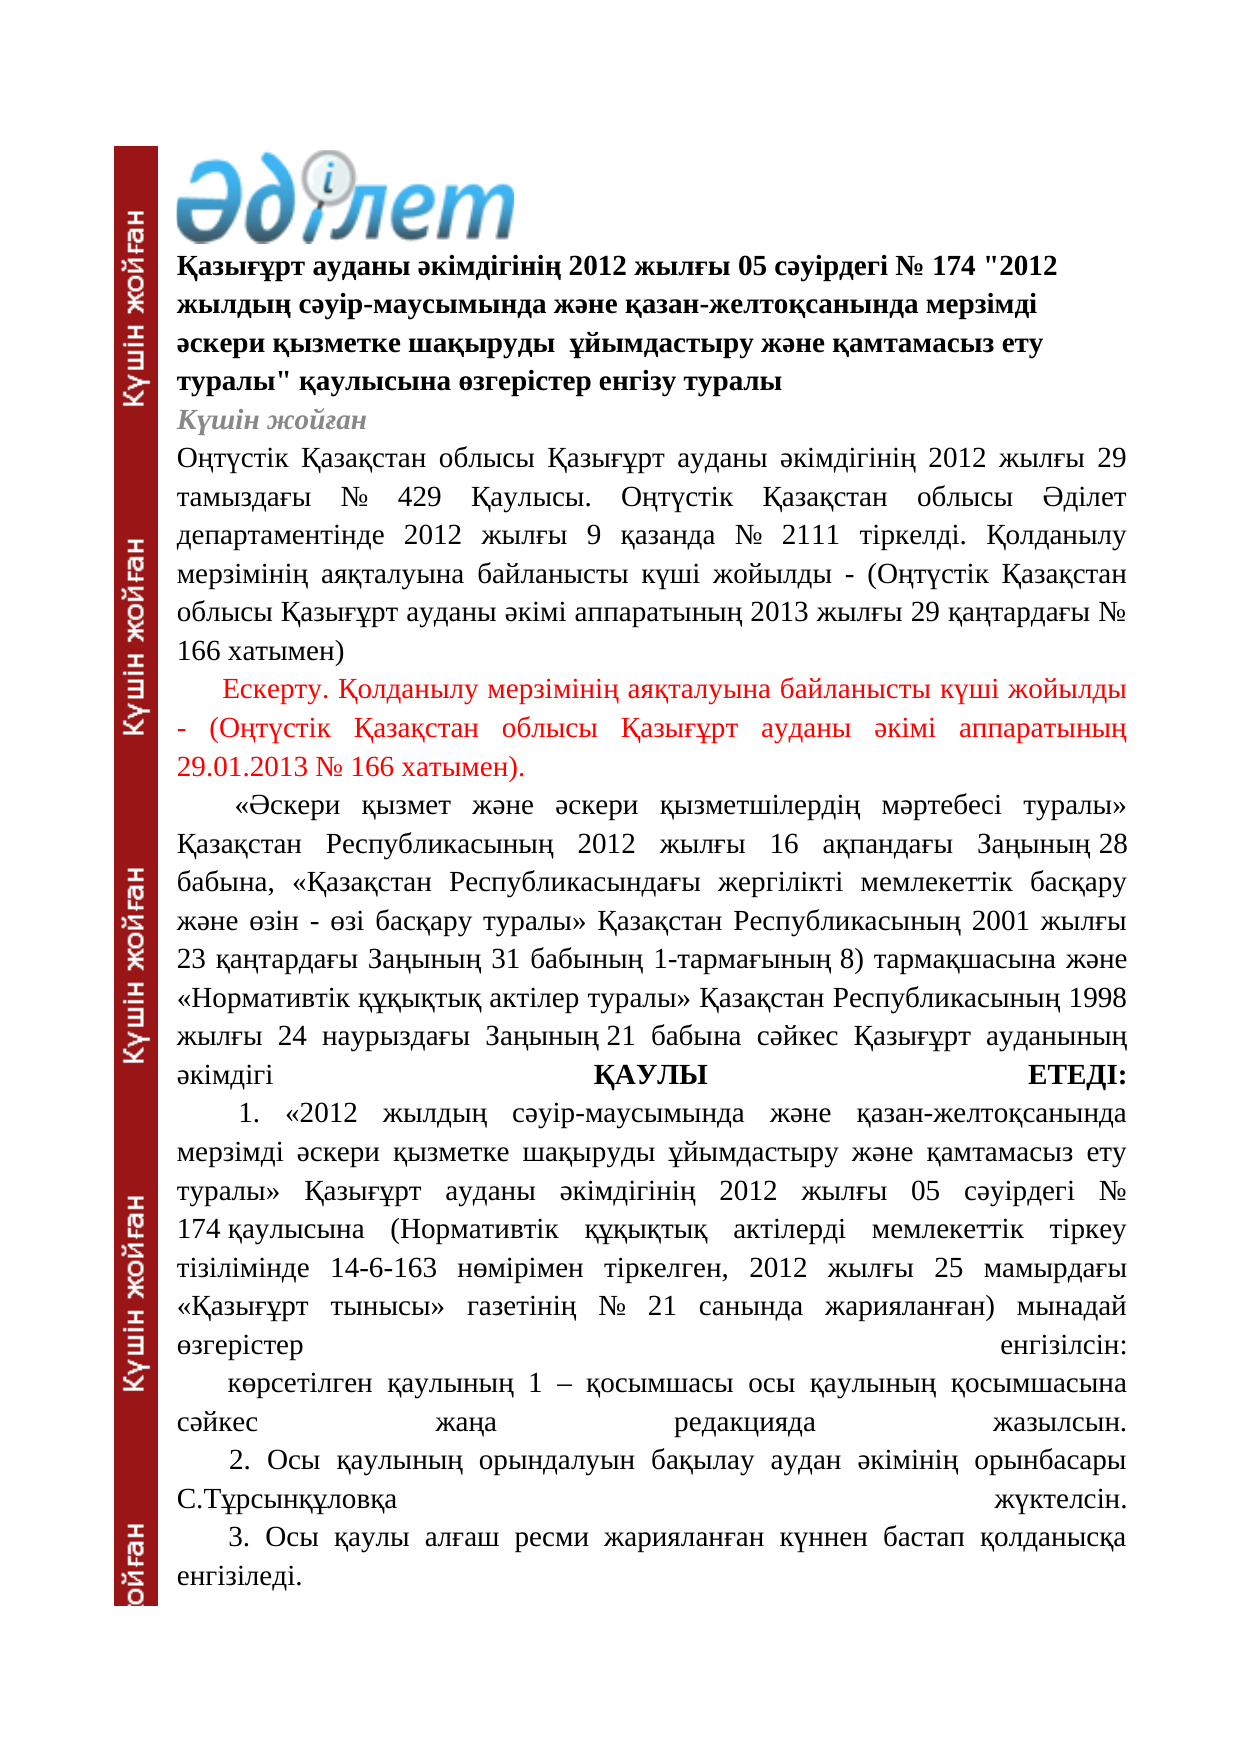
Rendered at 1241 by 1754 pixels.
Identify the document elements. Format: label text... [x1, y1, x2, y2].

picture [114, 146, 158, 248]
text Оңтүстік Қазақстан облысы Қазығұрт ауданы әкімдігінің 2012 жылғы 29 тамыздағы № 429 Қаулысы. Оңтүстік Қазақстан облысы Әділет департаментінде 2012 жылғы 9 қазанда № 2111 тіркелді. Қолданылу мерзімінің аяқталуына байланысты күші жойылды - (Оңтүстік Қазақстан облысы Қазығұрт ауданы әкімі аппаратының 2013 жылғы 29 қаңтардағы № 166 хатымен) [112, 440, 1128, 667]
text «Әскери қызмет және әскери қызметшілердің мәртебесі туралы» Қазақстан Республикасының 2012 жылғы 16 ақпандағы Заңының 28 бабына, «Қазақстан Республикасындағы жергілікті мемлекеттік басқару және өзін - өзі басқару туралы» Қазақстан Республикасының 2001 жылғы 23 қаңтардағы Заңының 31 бабының 1-тармағының 8) тармақшасына және «Нормативтік құқықтық актілер туралы» Қазақстан Республикасының 1998 жылғы 24 наурыздағы Заңының 21 бабына сәйкес Қазығұрт ауданының әкімдігі ҚАУЛЫ ЕТЕДІ: 1. «2012 жылдың сәуір-маусымында және қазан-желтоқсанында мерзімді әскери қызметке шақыруды ұйымдастыру және қамтамасыз ету туралы» Қазығұрт ауданы әкімдігінің 2012 жылғы 05 сәуірдегі № 174 қаулысына (Нормативтік құқықтық актілерді мемлекеттік тіркеу тізілімінде 14-6-163 нөмірімен тіркелген, 2012 жылғы 25 мамырдағы «Қазығұрт тынысы» газетінің № 21 санында жарияланған) мынадай өзгерістер енгізілсін: көрсетілген қаулының 1 – қосымшасы осы қаулының қосымшасына сәйкес жаңа редакцияда жазылсын. 2. Осы қаулының орындалуын бақылау аудан әкімінің орынбасары С.Тұрсынқұловқа жүктелсін. 3. Осы қаулы алғаш ресми жарияланған күннен бастап қолданысқа енгізіледі. [112, 787, 1128, 1592]
picture [114, 1592, 158, 1606]
text Ескерту. Қолданылу мерзімінің аяқталуына байланысты күші жойылды - (Оңтүстік Қазақстан облысы Қазығұрт ауданы әкімі аппаратының 29.01.2013 № 166 хатымен). [112, 672, 1128, 782]
text Күшін жойған [112, 402, 1128, 435]
picture [114, 397, 158, 402]
text Қазығұрт ауданы әкімдігінің 2012 жылғы 05 сәуірдегі № 174 "2012 жылдың сәуір-маусымында және қазан-желтоқсанында мерзімді әскери қызметке шақыруды ұйымдастыру және қамтамасыз ету туралы" қаулысына өзгерістер енгізу туралы [112, 248, 1128, 397]
picture [176, 150, 515, 244]
picture [114, 782, 158, 787]
picture [114, 435, 158, 440]
picture [114, 667, 158, 672]
